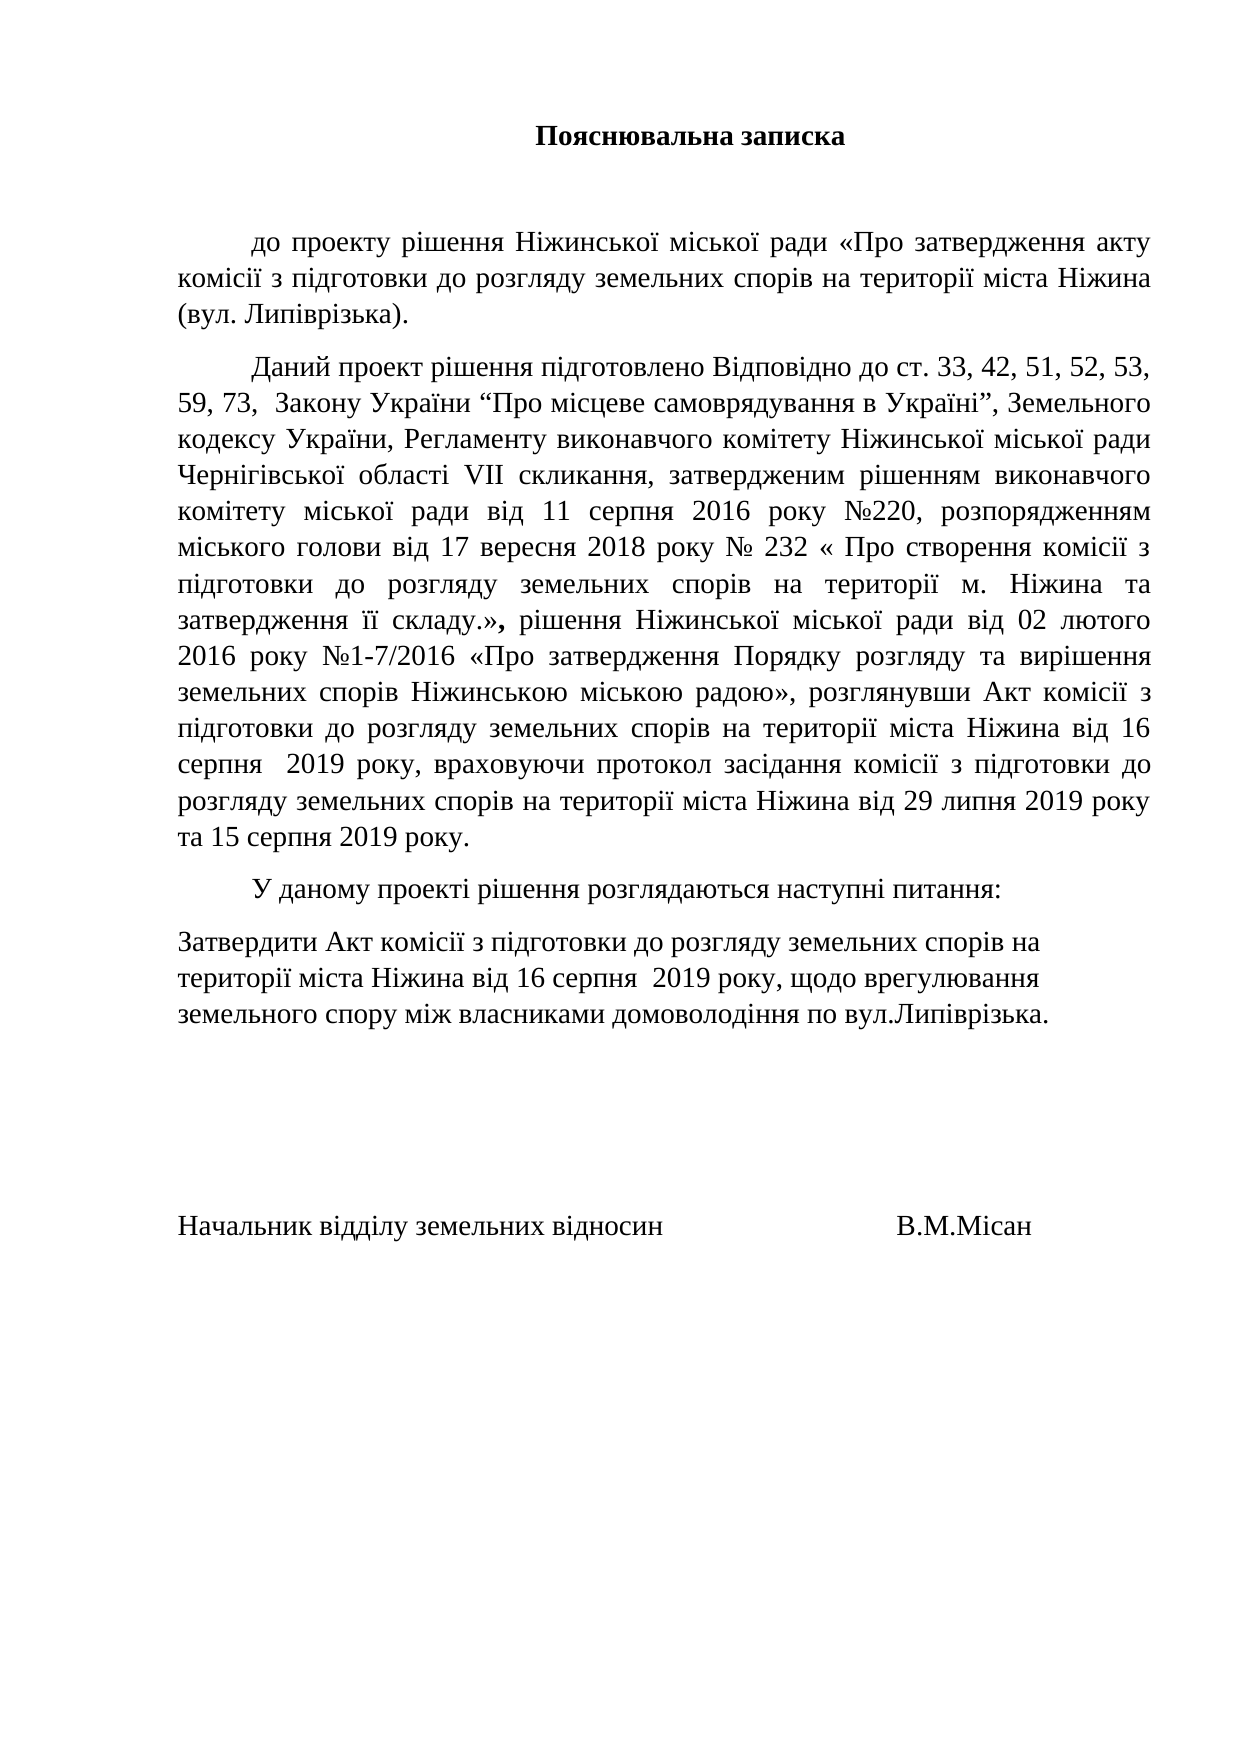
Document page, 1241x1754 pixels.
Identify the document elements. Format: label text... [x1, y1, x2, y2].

text Начальник відділу земельних відносин В.М.Місан [177, 1208, 1152, 1241]
text Пояснювальна записка [177, 118, 1152, 152]
text Даний проект рішення підготовлено Відповідно до ст. 33, 42, 51, 52, 53, 59, 73, Закону України “Про місцеве самоврядування в Україні”, Земельного кодексу України, Регламенту виконавчого комітету Ніжинської міської ради Чернігівської області VII скликання, затвердженим рішенням виконавчого комітету міської ради від 11 серпня 2016 року №220, розпорядженням міського голови від 17 вересня 2018 року № 232 « Про створення комісії з підготовки до розгляду земельних спорів на території м. Ніжина та затвердження її складу.», рішення Ніжинської міської ради від 02 лютого 2016 року №1-7/2016 «Про затвердження Порядку розгляду та вирішення земельних спорів Ніжинською міською радою», розглянувши Акт комісії з підготовки до розгляду земельних спорів на території міста Ніжина від 16 серпня 2019 року, враховуючи протокол засідання комісії з підготовки до розгляду земельних спорів на території міста Ніжина від 29 липня 2019 року та 15 серпня 2019 року. [177, 349, 1152, 852]
text Затвердити Акт комісії з підготовки до розгляду земельних спорів на території міста Ніжина від 16 серпня 2019 року, щодо врегулювання земельного спору між власниками домоволодіння по вул.Липіврізька. [177, 924, 1152, 1030]
text У даному проекті рішення розглядаються наступні питання: [177, 872, 1152, 905]
text до проекту рішення Ніжинської міської ради «Про затвердження акту комісії з підготовки до розгляду земельних спорів на території міста Ніжина (вул. Липіврізька). [177, 224, 1152, 329]
